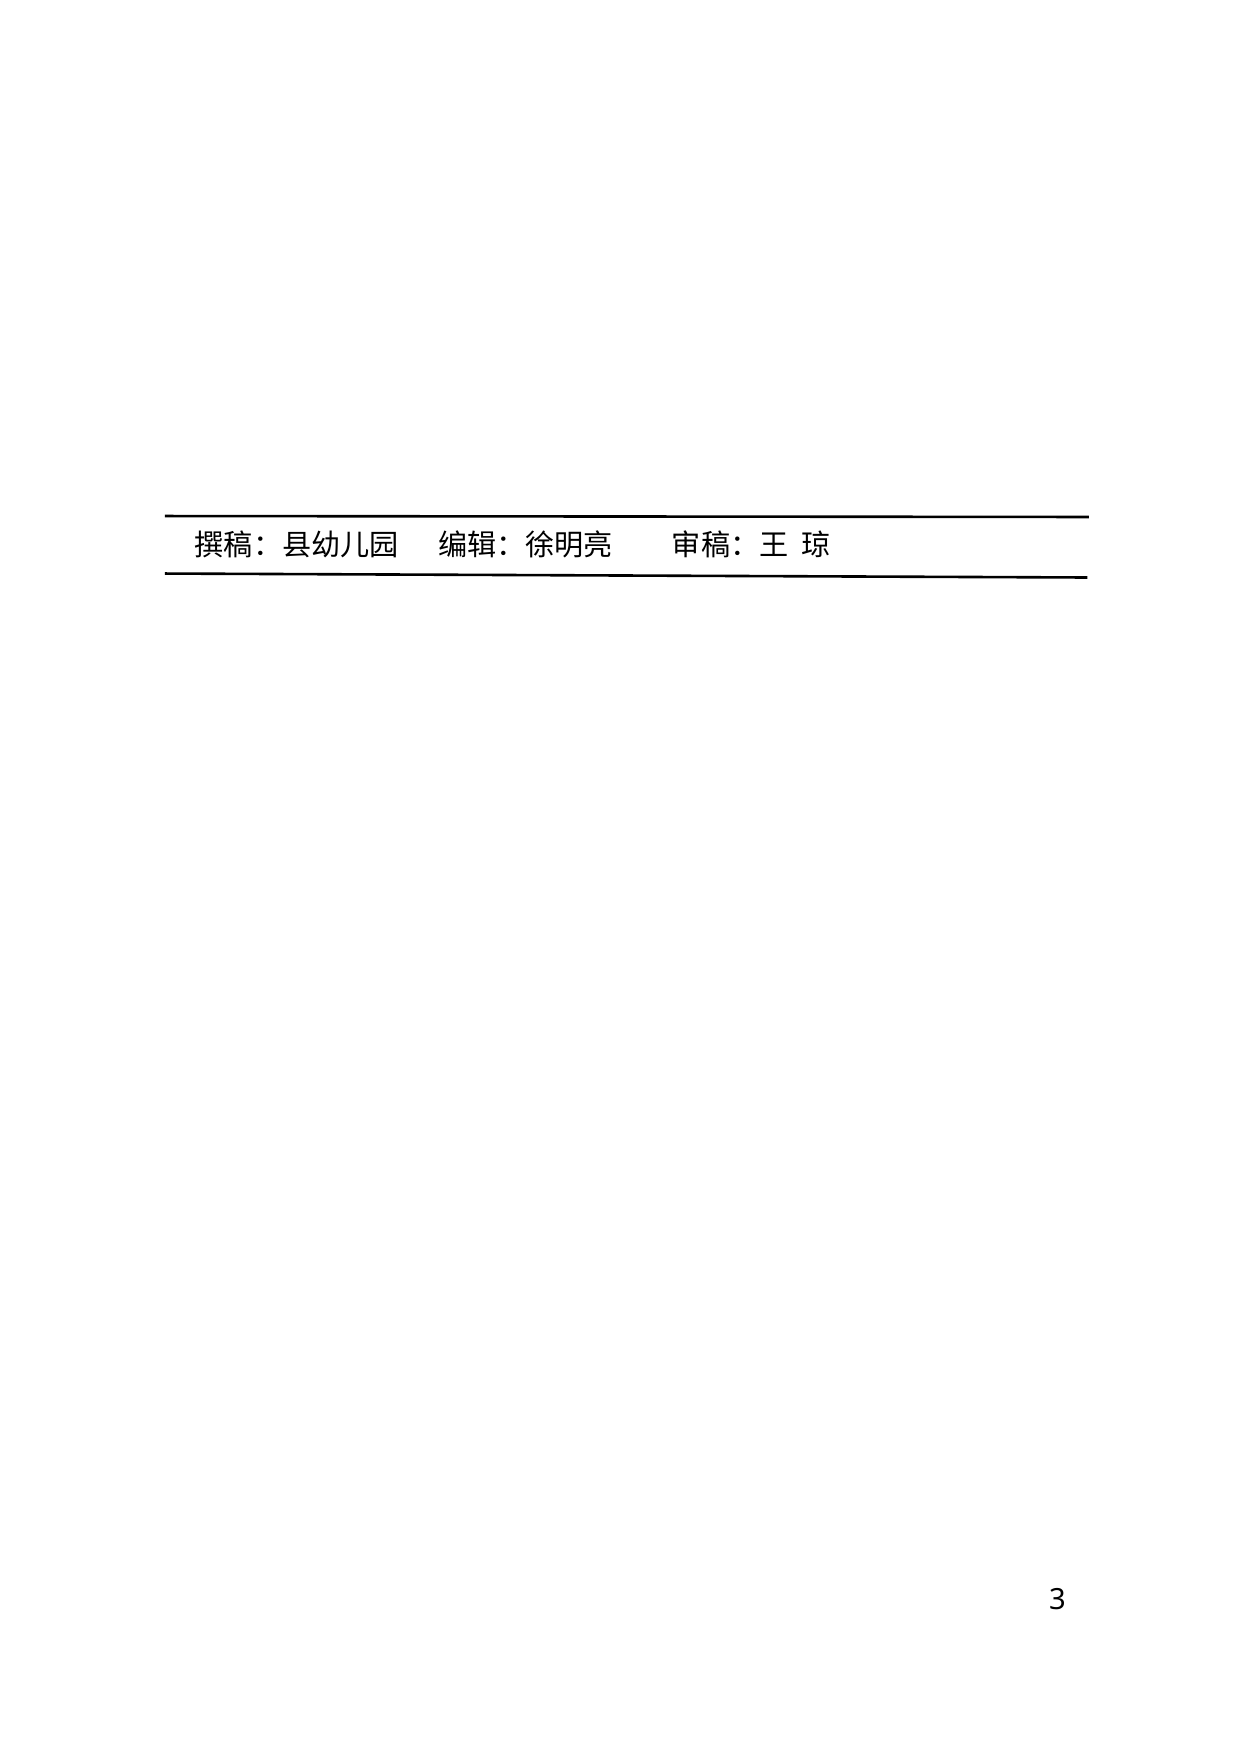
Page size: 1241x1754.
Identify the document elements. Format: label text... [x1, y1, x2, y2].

text 撰稿：县幼儿园 编辑：徐明亮 审稿：王 琼 [165, 518, 1087, 575]
